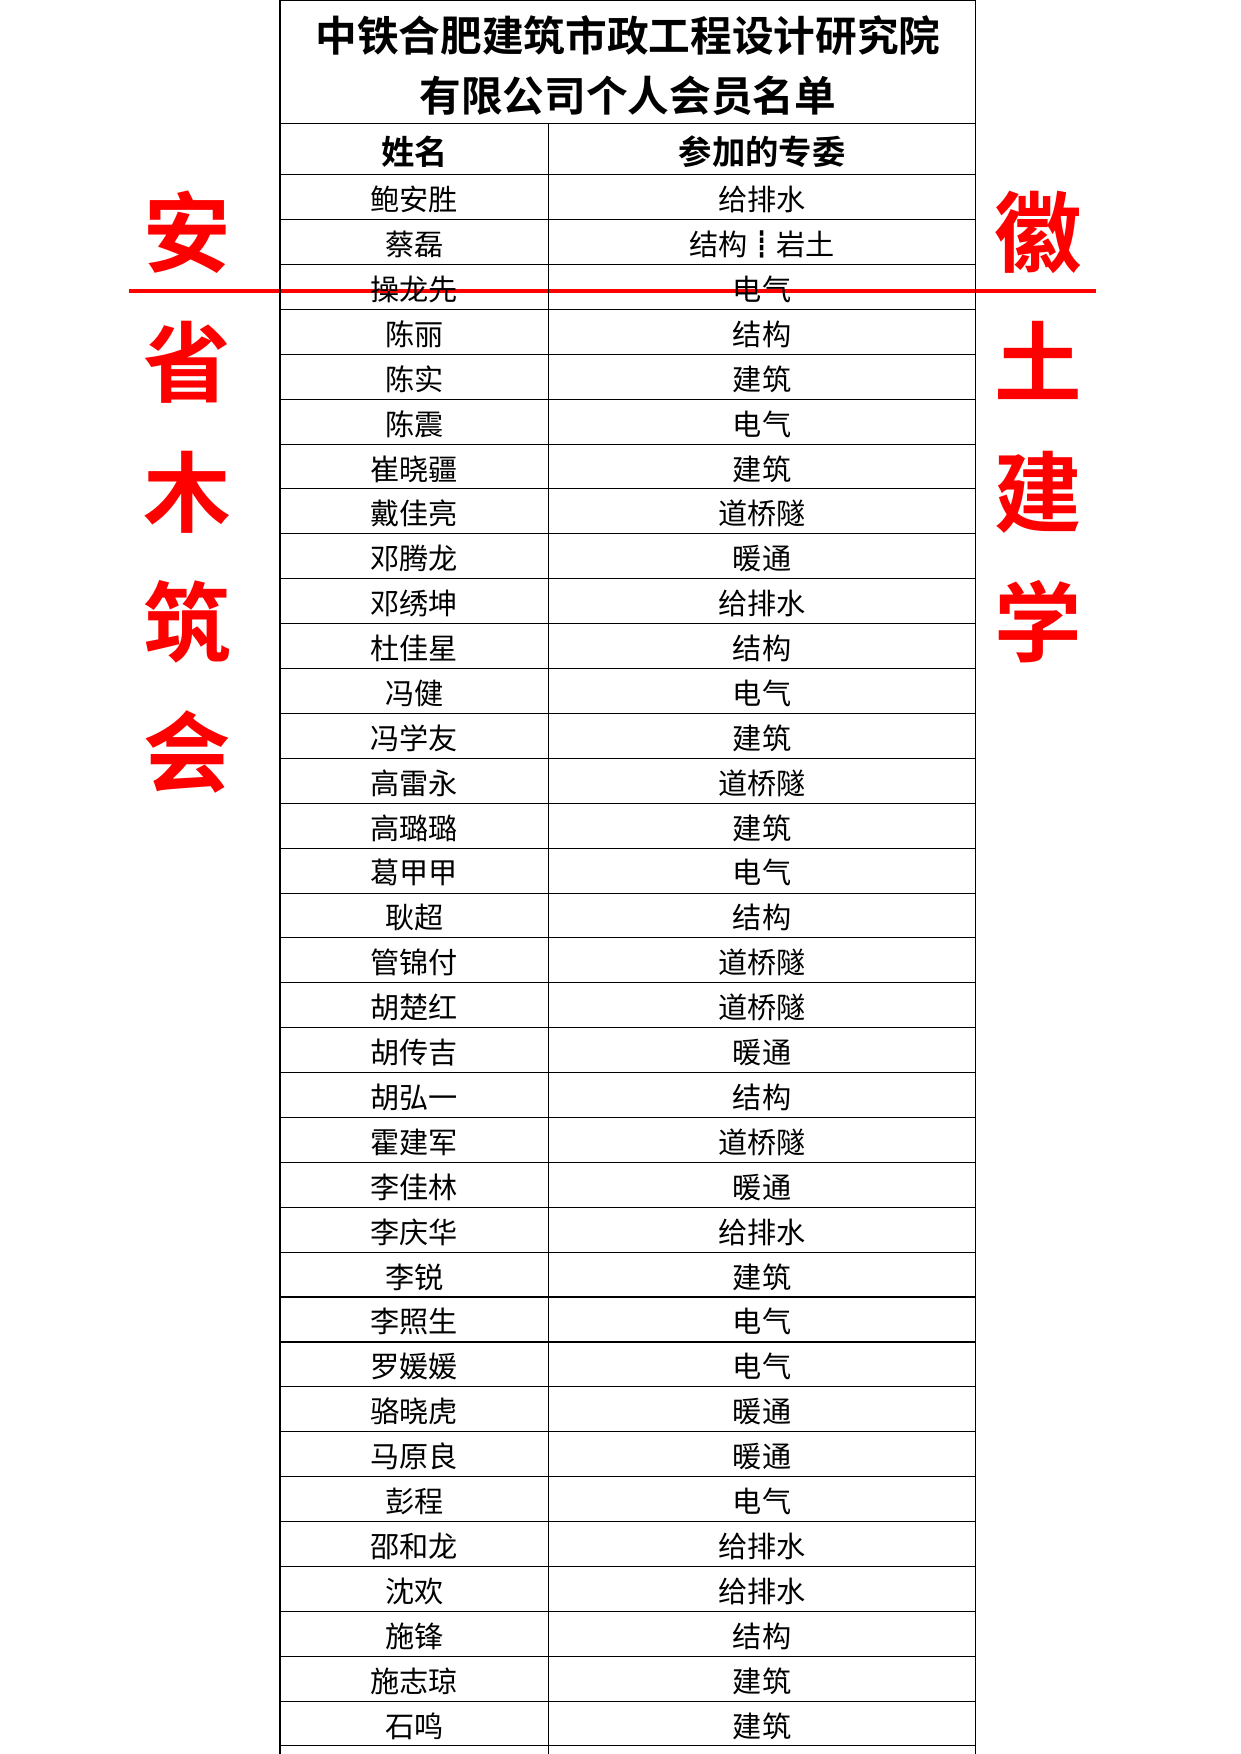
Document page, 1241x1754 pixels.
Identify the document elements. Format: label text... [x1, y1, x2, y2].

table_cell 参加的专委 [549, 124, 975, 174]
table_cell 邓绣坤 [281, 579, 548, 623]
table_cell 电气 [549, 669, 975, 713]
table_cell 结构 [549, 1073, 975, 1117]
table_cell 戴佳亮 [281, 489, 548, 533]
table_cell 道桥隧 [549, 938, 975, 982]
table_cell 陈震 [281, 400, 548, 443]
table_cell 暖通 [549, 1028, 975, 1072]
table_cell 罗媛媛 [281, 1343, 548, 1386]
table_cell 结构 [549, 894, 975, 937]
table_cell 建筑 [549, 1702, 975, 1745]
table_cell 结构 [549, 624, 975, 668]
table_cell 电气 [549, 1298, 975, 1341]
table_cell 道桥隧 [549, 489, 975, 533]
text 安徽省土木建筑学会 [976, 162, 1106, 812]
table_cell 骆晓虎 [281, 1387, 548, 1431]
table_cell 马原良 [281, 1432, 548, 1476]
table_cell 暖通 [549, 1432, 975, 1476]
table_cell 崔晓疆 [281, 445, 548, 488]
table_cell 陈丽 [281, 310, 548, 354]
table_cell 彭程 [281, 1477, 548, 1521]
table_cell 李照生 [281, 1298, 548, 1341]
table_cell 管锦付 [281, 938, 548, 982]
table_cell 暖通 [549, 1387, 975, 1431]
table_cell 给排水 [549, 1567, 975, 1611]
table_cell 电气 [549, 400, 975, 443]
table_cell 结构 [549, 1612, 975, 1656]
table_cell 葛甲甲 [281, 849, 548, 892]
text 安徽省土木建筑学会 [144, 293, 279, 812]
table_cell 杜佳星 [281, 624, 548, 668]
table_cell 冯健 [281, 669, 548, 713]
table_cell 李锐 [281, 1253, 548, 1296]
table_cell 施锋 [281, 1612, 548, 1656]
table_header 中铁合肥建筑市政工程设计研究院 有限公司个人会员名单 [281, 1, 975, 123]
table_cell 道桥隧 [549, 1118, 975, 1162]
table_cell 操龙先 [281, 265, 548, 309]
table_cell 给排水 [549, 579, 975, 623]
table_cell 结构 [549, 310, 975, 354]
table_cell 结构┋岩土 [549, 220, 975, 264]
table_cell 胡传吉 [281, 1028, 548, 1072]
table_cell 道桥隧 [549, 759, 975, 803]
table_cell 给排水 [549, 1208, 975, 1252]
table_cell 高璐璐 [281, 804, 548, 847]
table_cell 蔡磊 [281, 220, 548, 264]
table_cell 电气 [549, 849, 975, 892]
table_cell 暖通 [549, 534, 975, 578]
table_cell 邵和龙 [281, 1522, 548, 1566]
table_cell 耿超 [281, 894, 548, 937]
table_cell 建筑 [549, 1253, 975, 1296]
table_cell 道桥隧 [549, 983, 975, 1027]
table_cell 李庆华 [281, 1208, 548, 1252]
table_cell 邓腾龙 [281, 534, 548, 578]
text 安徽省土木建筑学会 [144, 162, 279, 289]
table_cell 霍建军 [281, 1118, 548, 1162]
table_cell 电气 [549, 265, 975, 309]
table_cell 石鸣 [281, 1702, 548, 1745]
table_cell 建筑 [549, 445, 975, 488]
table_cell 鲍安胜 [281, 175, 548, 219]
table_cell 胡楚红 [281, 983, 548, 1027]
table_cell 施志琼 [281, 1657, 548, 1701]
table_cell 建筑 [549, 1657, 975, 1701]
table_cell 李佳林 [281, 1163, 548, 1207]
table_cell 建筑 [549, 355, 975, 398]
table_cell 给排水 [549, 1522, 975, 1566]
table_cell 陈实 [281, 355, 548, 398]
table_cell 建筑 [549, 714, 975, 758]
table_cell 电气 [549, 1343, 975, 1386]
table_cell 电气 [549, 1477, 975, 1521]
table_cell 建筑 [549, 804, 975, 847]
table_cell 暖通 [549, 1163, 975, 1207]
table_cell 给排水 [549, 175, 975, 219]
table_cell 沈欢 [281, 1567, 548, 1611]
table_cell 冯学友 [281, 714, 548, 758]
table_cell 胡弘一 [281, 1073, 548, 1117]
table_cell 姓名 [281, 124, 548, 174]
table_cell 高雷永 [281, 759, 548, 803]
